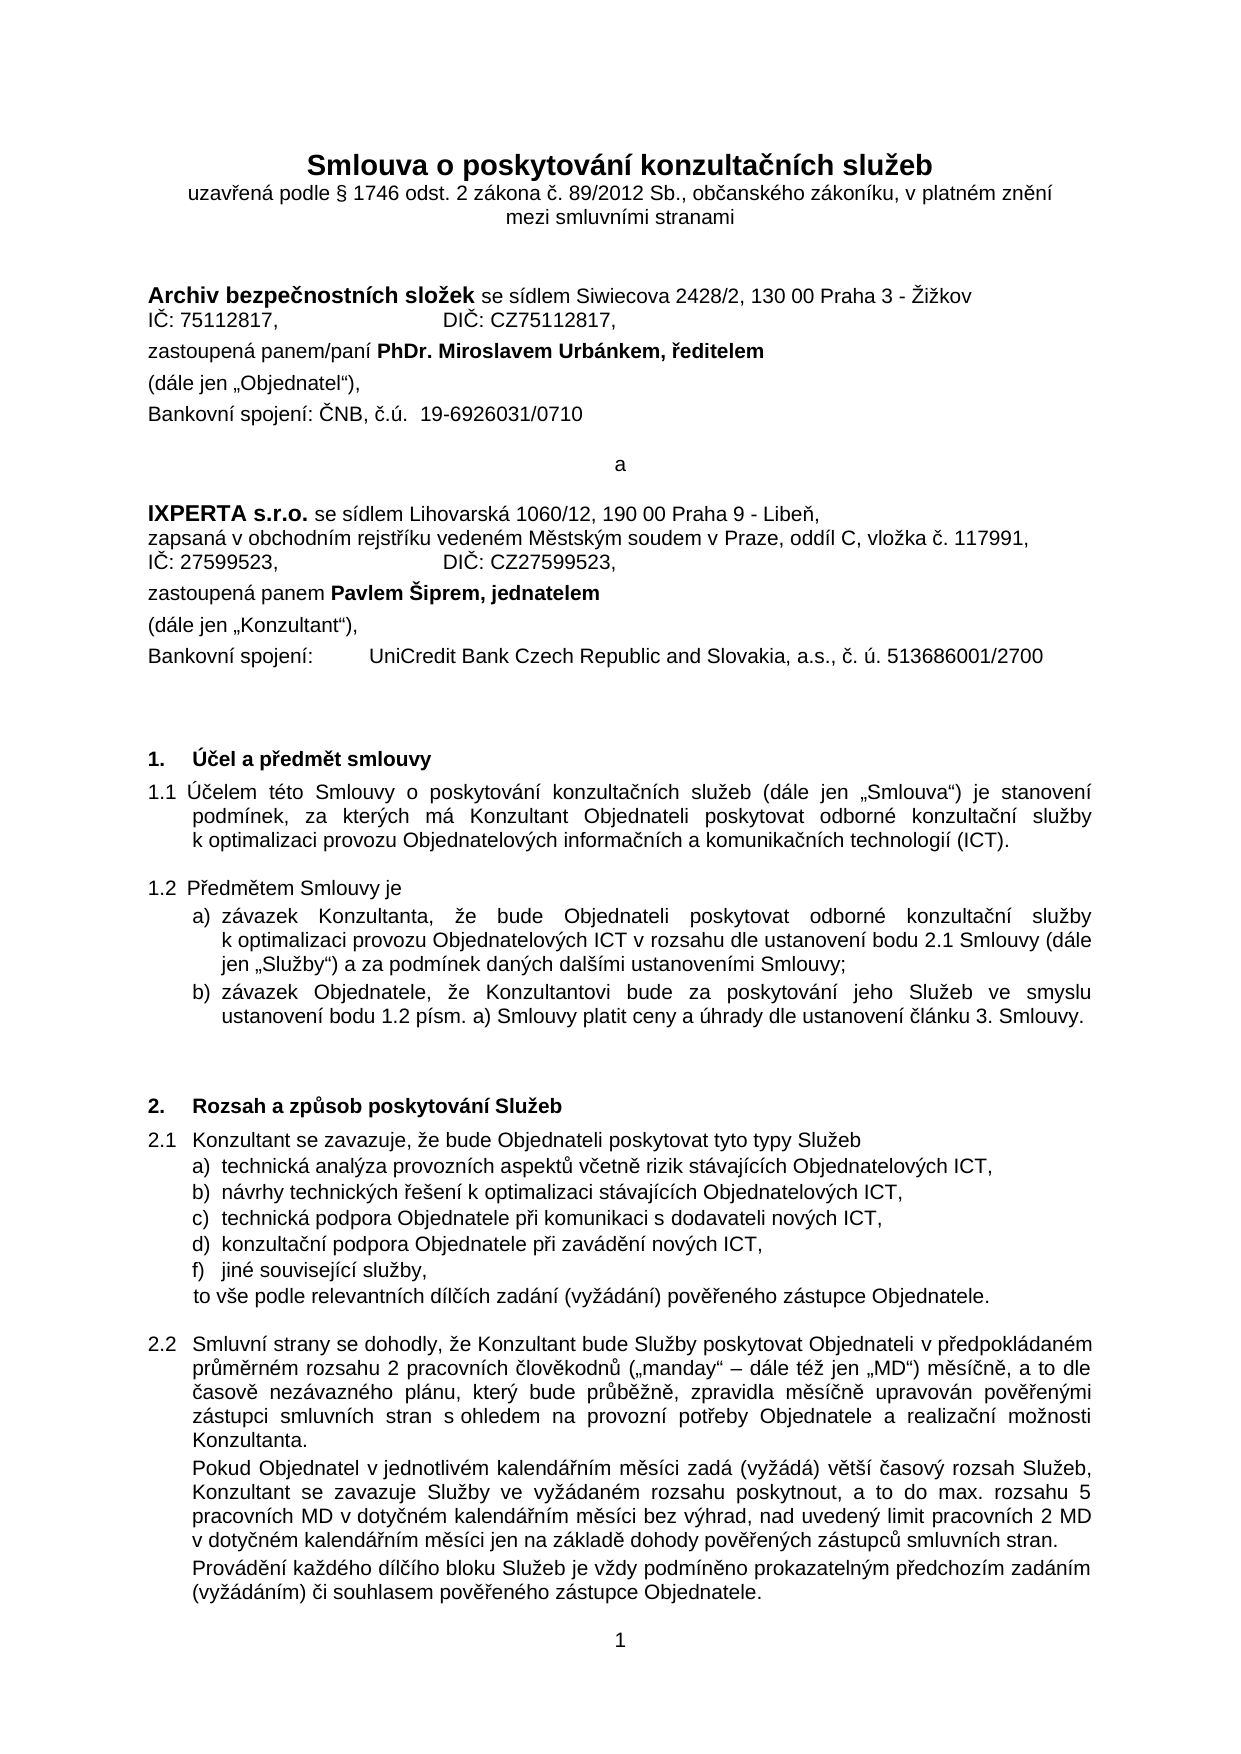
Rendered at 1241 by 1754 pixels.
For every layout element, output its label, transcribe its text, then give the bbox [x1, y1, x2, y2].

text (dále jen „Objednatel“), [148, 370, 1093, 394]
list Účelem této Smlouvy o poskytování konzultačních služeb (dále jen „Smlouva“) je stanovení podmínek, za kterých má Konzultant Objednateli poskytovat odborné konzultační služby k optimalizaci provozu Objednatelových informačních a komunikačních technologií (ICT). [148, 780, 1093, 852]
text (dále jen „Konzultant“), [148, 612, 1093, 636]
text Bankovní spojení: UniCredit Bank Czech Republic and Slovakia, a.s., č. ú. 513686001/2700 [148, 643, 1093, 667]
text IČ: 27599523, DIČ: CZ27599523, [148, 550, 1090, 574]
text IXPERTA s.r.o. se sídlem Lihovarská 1060/12, 190 00 Praha 9 - Libeň, [148, 500, 1093, 526]
text zapsaná v obchodním rejstříku vedeném Městským soudem v Praze, oddíl C, vložka č. 117991, [148, 526, 1093, 550]
text c) technická podpora Objednatele při komunikaci s dodavateli nových ICT, [192, 1206, 1093, 1230]
text a) technická analýza provozních aspektů včetně rizik stávajících Objednatelových ICT, [192, 1154, 1093, 1178]
text to vše podle relevantních dílčích zadání (vyžádání) pověřeného zástupce Objednatele. [192, 1284, 1093, 1308]
text Smlouva o poskytování konzultačních služeb [148, 148, 1093, 181]
text Bankovní spojení: ČNB, č.ú. 19-6926031/0710 [148, 402, 1093, 426]
list 2. Rozsah a způsob poskytování Služeb [148, 1094, 1093, 1118]
text 1. Účel a předmět smlouvy [148, 747, 1093, 771]
text Pokud Objednatel v jednotlivém kalendářním měsíci zadá (vyžádá) větší časový rozsah Služeb, Konzultant se zavazuje Služby ve vyžádaném rozsahu poskytnout, a to do max. rozsahu 5 pracovních MD v dotyčném kalendářním měsíci bez výhrad, nad uvedený limit pracovních 2 MD v dotyčném kalendářním měsíci jen na základě dohody pověřených zástupců smluvních stran. [192, 1456, 1093, 1552]
text uzavřená podle § 1746 odst. 2 zákona č. 89/2012 Sb., občanského zákoníku, v platném znění [148, 181, 1093, 205]
text f) jiné související služby, [192, 1258, 1093, 1282]
text zastoupená panem/paní PhDr. Miroslavem Urbánkem, ředitelem [148, 339, 1093, 363]
text d) konzultační podpora Objednatele při zavádění nových ICT, [192, 1232, 1093, 1256]
list Předmětem Smlouvy je [148, 876, 1093, 900]
text Provádění každého dílčího bloku Služeb je vždy podmíněno prokazatelným předchozím zadáním (vyžádáním) či souhlasem pověřeného zástupce Objednatele. [192, 1556, 1093, 1604]
text Archiv bezpečnostních složek se sídlem Siwiecova 2428/2, 130 00 Praha 3 - Žižkov [148, 282, 1093, 308]
text mezi smluvními stranami [148, 205, 1093, 229]
text 2.2 Smluvní strany se dohodly, že Konzultant bude Služby poskytovat Objednateli v předpokládaném průměrném rozsahu 2 pracovních člověkodnů („manday“ – dále též jen „MD“) měsíčně, a to dle časově nezávazného plánu, který bude průběžně, zpravidla měsíčně upravován pověřenými zástupci smluvních stran s ohledem na provozní potřeby Objednatele a realizační možnosti Konzultanta. [148, 1332, 1093, 1452]
text b) závazek Objednatele, že Konzultantovi bude za poskytování jeho Služeb ve smyslu ustanovení bodu 1.2 písm. a) Smlouvy platit ceny a úhrady dle ustanovení článku 3. Smlouvy. [192, 980, 1093, 1028]
text b) návrhy technických řešení k optimalizaci stávajících Objednatelových ICT, [192, 1180, 1093, 1204]
text zastoupená panem Pavlem Šiprem, jednatelem [148, 581, 1093, 605]
text a [148, 452, 1093, 476]
text a) závazek Konzultanta, že bude Objednateli poskytovat odborné konzultační služby k optimalizaci provozu Objednatelových ICT v rozsahu dle ustanovení bodu 2.1 Smlouvy (dále jen „Služby“) a za podmínek daných dalšími ustanoveními Smlouvy; [192, 904, 1093, 976]
text IČ: 75112817, DIČ: CZ75112817, [148, 308, 1090, 332]
text 2.1 Konzultant se zavazuje, že bude Objednateli poskytovat tyto typy Služeb [148, 1128, 1093, 1152]
